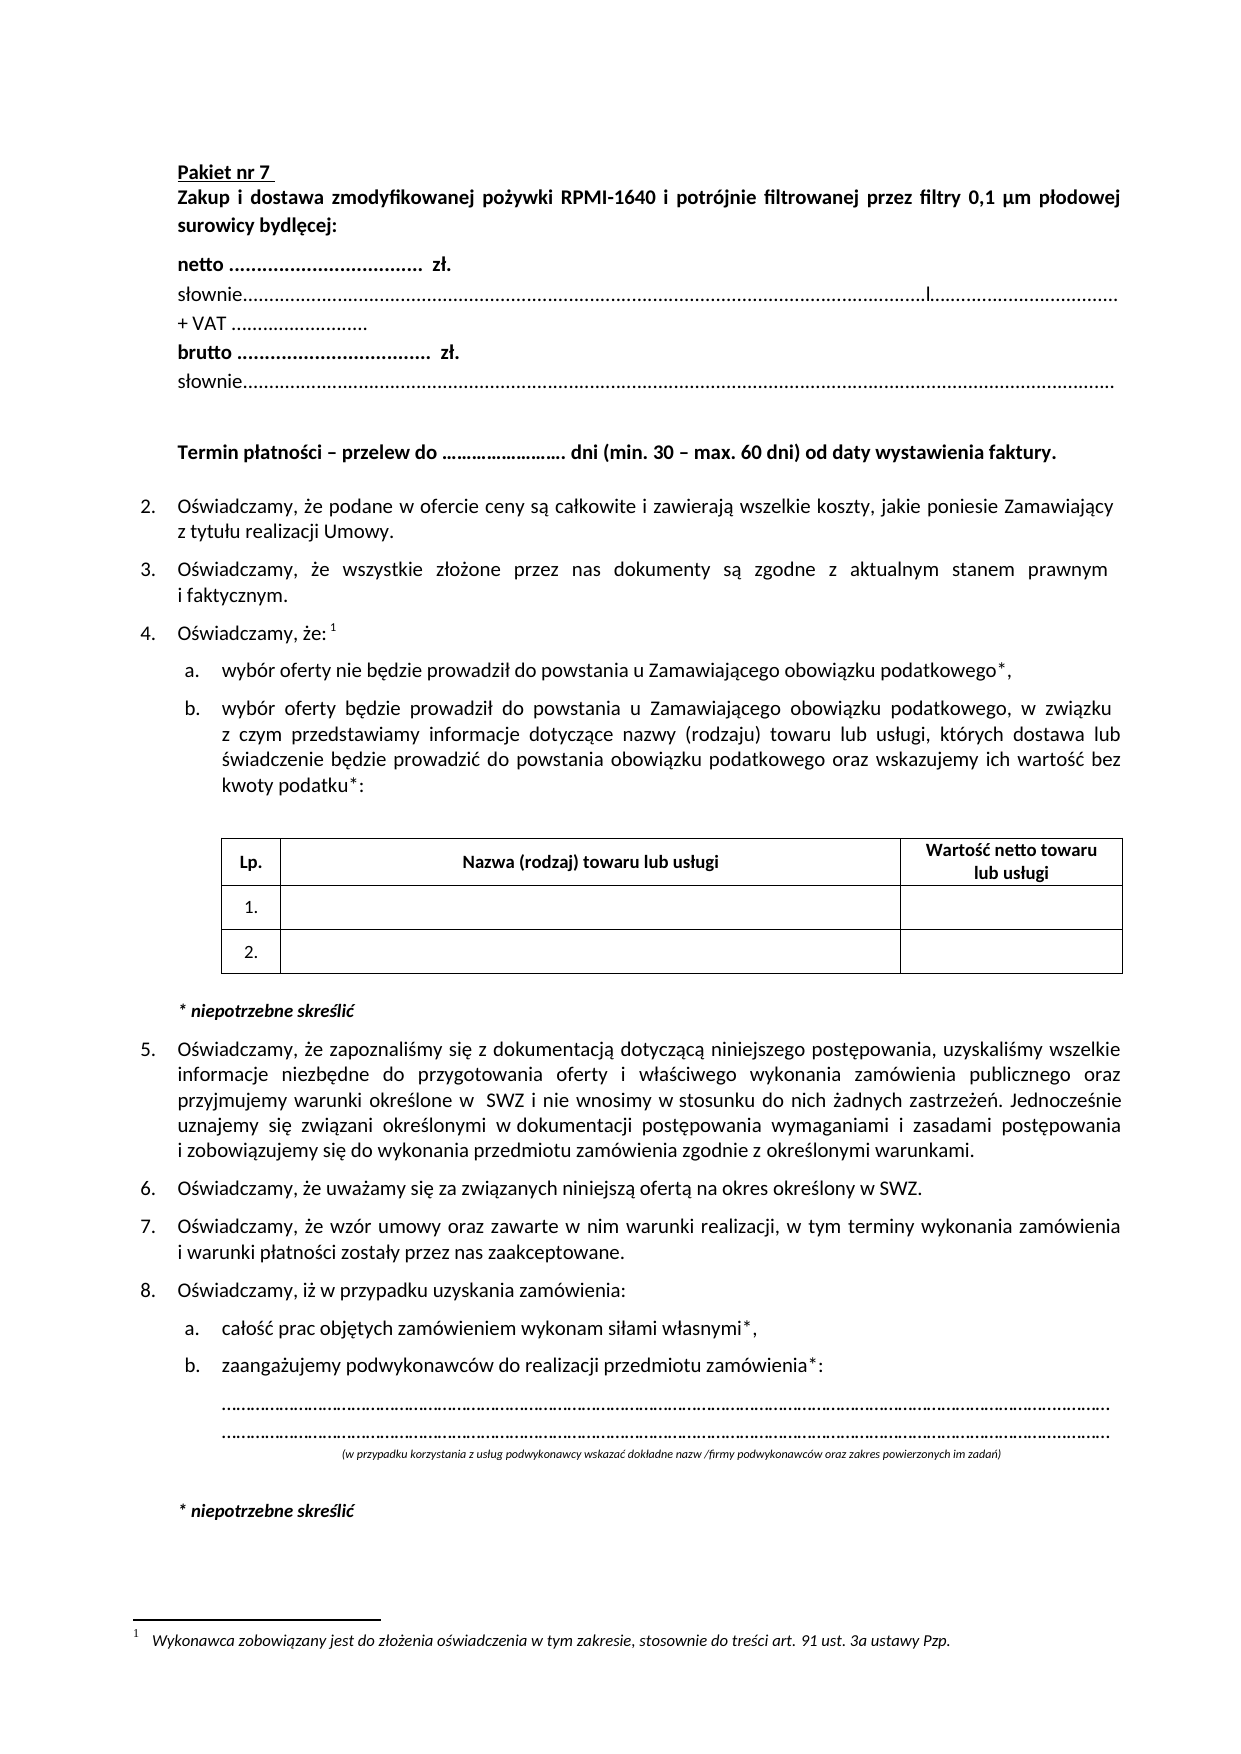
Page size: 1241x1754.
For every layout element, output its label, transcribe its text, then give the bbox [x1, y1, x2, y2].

list wybór oferty nie będzie prowadził do powstania u Zamawiającego obowiązku podatkowego*, [184, 658, 1122, 683]
table_cell 2. [222, 930, 280, 973]
list Oświadczamy, że uważamy się za związanych niniejszą ofertą na okres określony w SWZ. [140, 1176, 1122, 1201]
text Termin płatności – przelew do ……………………. dni (min. 30 – max. 60 dni) od daty wystawienia faktury. [177, 439, 1122, 464]
text + VAT .......................... [177, 310, 1122, 335]
table_cell [281, 930, 900, 973]
list Oświadczamy, że podane w ofercie ceny są całkowite i zawierają wszelkie koszty, jakie poniesie Zamawiający z tytułu realizacji Umowy. [140, 493, 1122, 544]
list Oświadczamy, że wzór umowy oraz zawarte w nim warunki realizacji, w tym terminy wykonania zamówienia i warunki płatności zostały przez nas zaakceptowane. [140, 1213, 1122, 1264]
table_cell [281, 886, 900, 929]
table_cell [901, 930, 1122, 973]
text …………………………………………………………………………………………………………………………………………………………..……… [222, 1391, 1122, 1416]
list zaangażujemy podwykonawców do realizacji przedmiotu zamówienia*: [184, 1353, 1122, 1378]
table_header Nazwa (rodzaj) towaru lub usługi [281, 839, 900, 884]
text Pakiet nr 7 [177, 159, 1122, 184]
text …………………………………………………………………………………………………………………………………………………………..……… [222, 1418, 1122, 1444]
list Oświadczamy, że zapoznaliśmy się z dokumentacją dotyczącą niniejszego postępowania, uzyskaliśmy wszelkie informacje niezbędne do przygotowania oferty i właściwego wykonania zamówienia publicznego oraz przyjmujemy warunki określone w SWZ i nie wnosimy w stosunku do nich żadnych zastrzeżeń. Jednocześnie uznajemy się związani określonymi w dokumentacji postępowania wymaganiami i zasadami postępowania i zobowiązujemy się do wykonania przedmiotu zamówienia zgodnie z określonymi warunkami. [140, 1036, 1122, 1163]
list Oświadczamy, że wszystkie złożone przez nas dokumenty są zgodne z aktualnym stanem prawnym i faktycznym. [140, 556, 1122, 607]
table_cell [901, 886, 1122, 929]
table_cell 1. [222, 886, 280, 929]
table_header Lp. [222, 839, 280, 884]
text * niepotrzebne skreślić [133, 999, 1122, 1022]
list wybór oferty będzie prowadził do powstania u Zamawiającego obowiązku podatkowego, w związku z czym przedstawiamy informacje dotyczące nazwy (rodzaju) towaru lub usługi, których dostawa lub świadczenie będzie prowadzić do powstania obowiązku podatkowego oraz wskazujemy ich wartość bez kwoty podatku*: [184, 696, 1122, 797]
list całość prac objętych zamówieniem wykonam siłami własnymi*, [184, 1315, 1122, 1340]
text * niepotrzebne skreślić [177, 1500, 1122, 1523]
text Zakup i dostawa zmodyfikowanej pożywki RPMI-1640 i potrójnie filtrowanej przez filtry 0,1 µm płodowej surowicy bydlęcej: [177, 184, 1122, 237]
list Oświadczamy, iż w przypadku uzyskania zamówienia: [140, 1277, 1122, 1302]
text netto ................................... zł. słownie..................................................................................................................................l…................................. [177, 252, 1122, 306]
list Oświadczamy, że: [140, 620, 1122, 645]
text (w przypadku korzystania z usług podwykonawcy wskazać dokładne nazw /firmy podwykonawców oraz zakres powierzonych im zadań) [222, 1446, 1122, 1472]
text brutto ................................... zł. słownie...................................................................................................................................................................... [177, 339, 1122, 394]
table_header Wartość netto towaru lub usługi [901, 839, 1122, 884]
